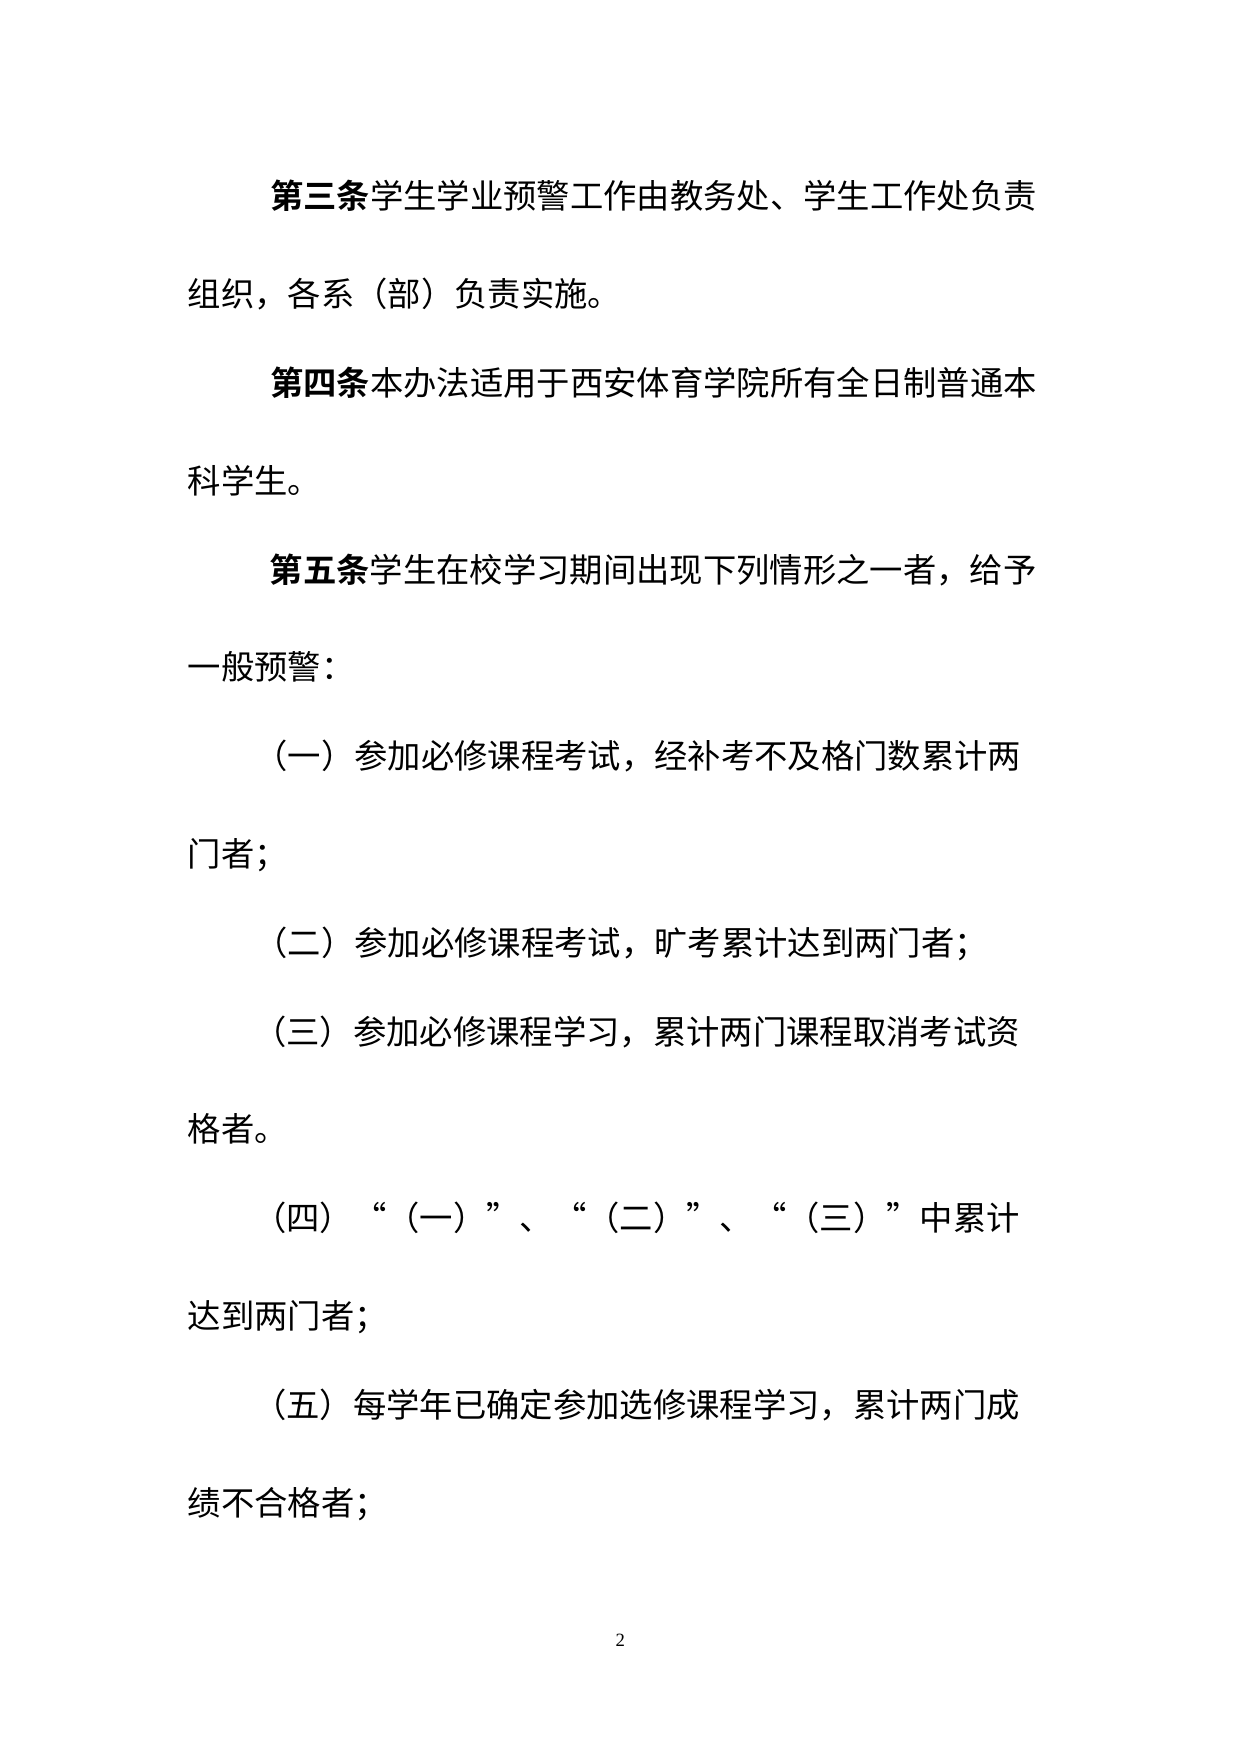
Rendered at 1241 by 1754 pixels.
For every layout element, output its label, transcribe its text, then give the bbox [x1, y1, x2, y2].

text （四）“（一）”、“（二）”、“（三）”中累计达到两门者； [187, 1184, 1053, 1346]
text 第五条学生在校学习期间出现下列情形之一者，给予一般预警： [187, 535, 1053, 698]
text （三）参加必修课程学习，累计两门课程取消考试资格者。 [187, 997, 1053, 1160]
text 第三条学生学业预警工作由教务处、学生工作处负责组织，各系（部）负责实施。 [187, 162, 1053, 324]
text 第四条本办法适用于西安体育学院所有全日制普通本科学生。 [187, 348, 1053, 511]
text （二）参加必修课程考试，旷考累计达到两门者； [187, 908, 1053, 973]
text （一）参加必修课程考试，经补考不及格门数累计两门者； [187, 722, 1053, 884]
text （五）每学年已确定参加选修课程学习，累计两门成绩不合格者； [187, 1370, 1053, 1533]
